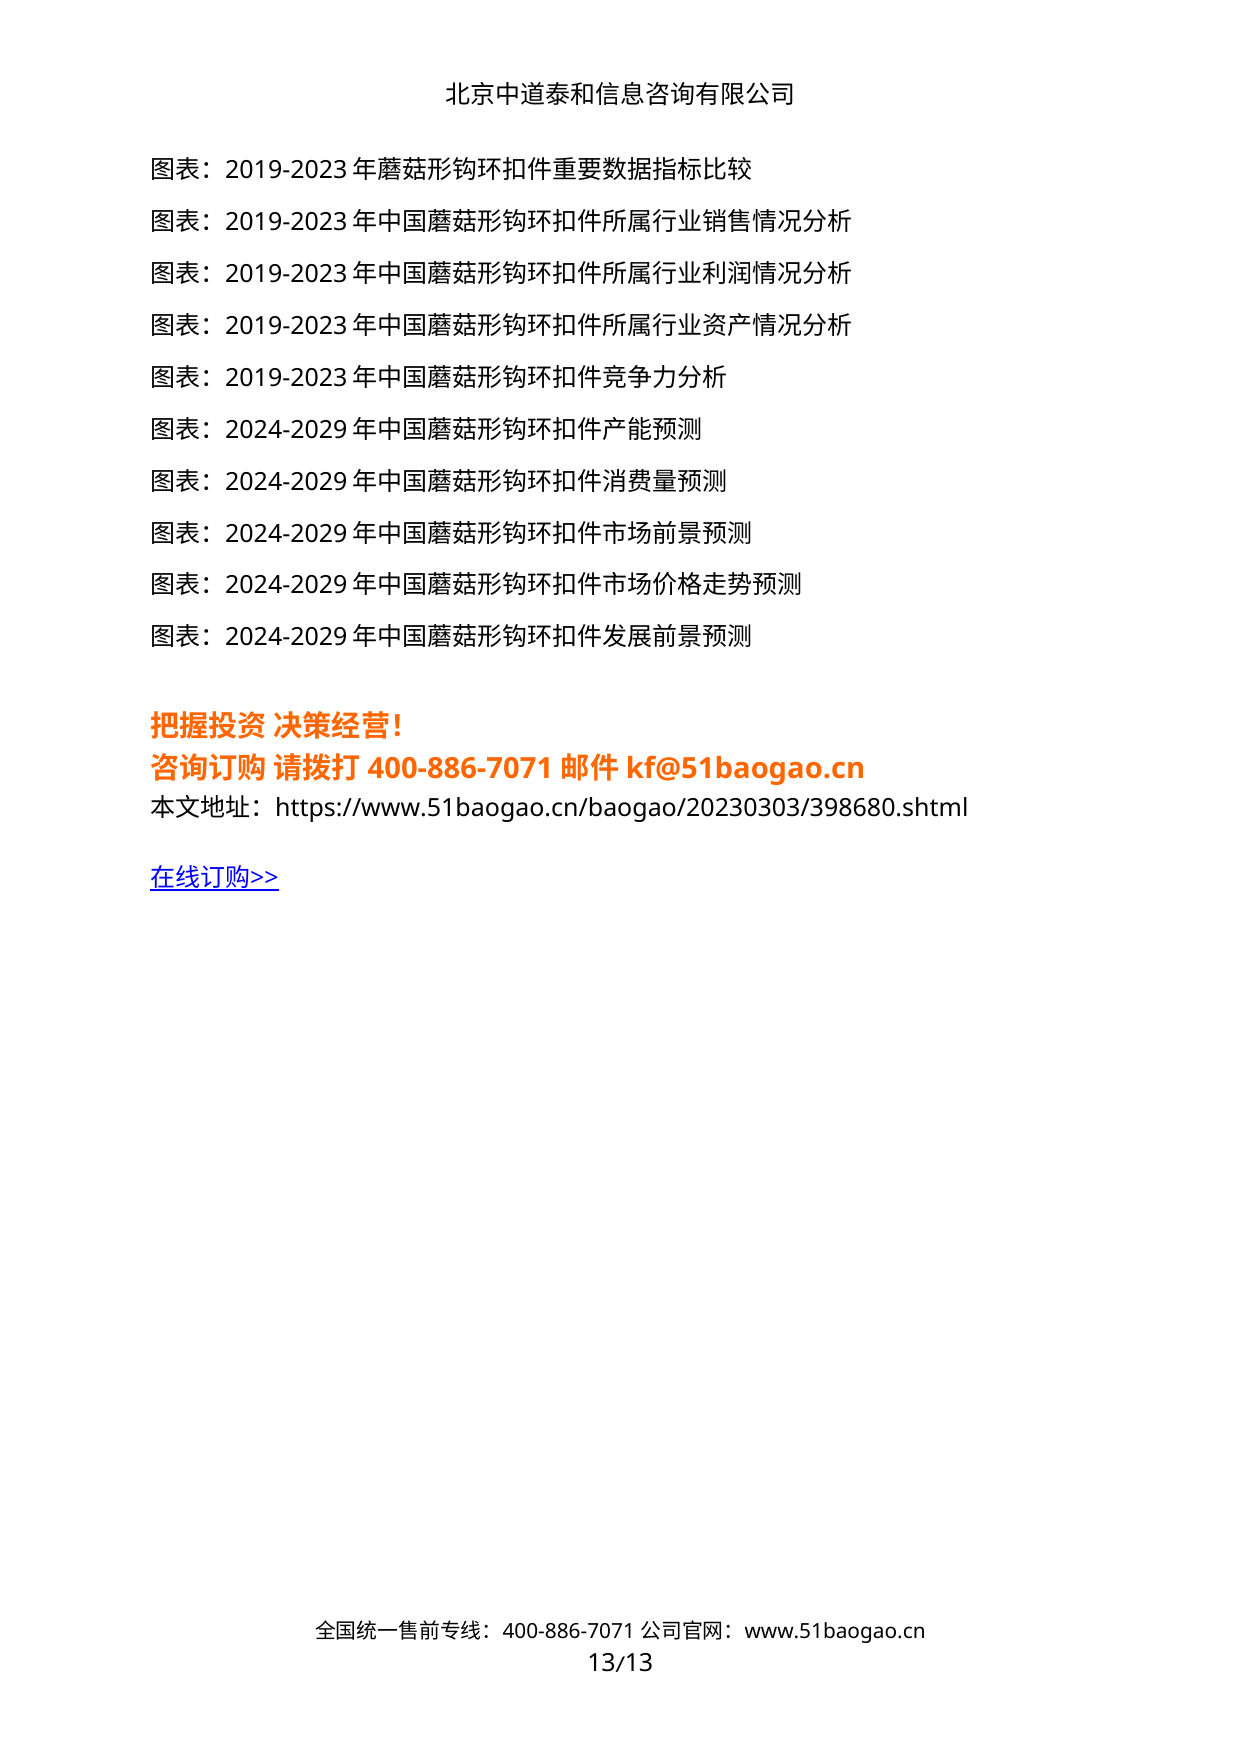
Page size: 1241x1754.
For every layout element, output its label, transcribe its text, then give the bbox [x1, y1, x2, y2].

text 图表：2024-2029年中国蘑菇形钩环扣件产能预测 [150, 409, 1090, 446]
text 图表：2024-2029年中国蘑菇形钩环扣件消费量预测 [150, 461, 1090, 497]
text 把握投资 决策经营！咨询订购 请拨打 400-886-7071 邮件 kf@51baogao.cn本文地址：https://www.51baogao.cn/baogao/20230303/398680.shtml [150, 669, 1090, 824]
text 图表：2019-2023年中国蘑菇形钩环扣件所属行业销售情况分析 [150, 202, 1090, 238]
text 在线订购>> [150, 824, 1090, 894]
text 图表：2024-2029年中国蘑菇形钩环扣件市场价格走势预测 [150, 565, 1090, 601]
text 图表：2019-2023年中国蘑菇形钩环扣件竞争力分析 [150, 357, 1090, 394]
text 图表：2019-2023年中国蘑菇形钩环扣件所属行业利润情况分析 [150, 254, 1090, 290]
text 图表：2024-2029年中国蘑菇形钩环扣件市场前景预测 [150, 513, 1090, 549]
text 图表：2024-2029年中国蘑菇形钩环扣件发展前景预测 [150, 617, 1090, 653]
text 图表：2019-2023年蘑菇形钩环扣件重要数据指标比较 [150, 150, 1090, 186]
text 图表：2019-2023年中国蘑菇形钩环扣件所属行业资产情况分析 [150, 306, 1090, 342]
